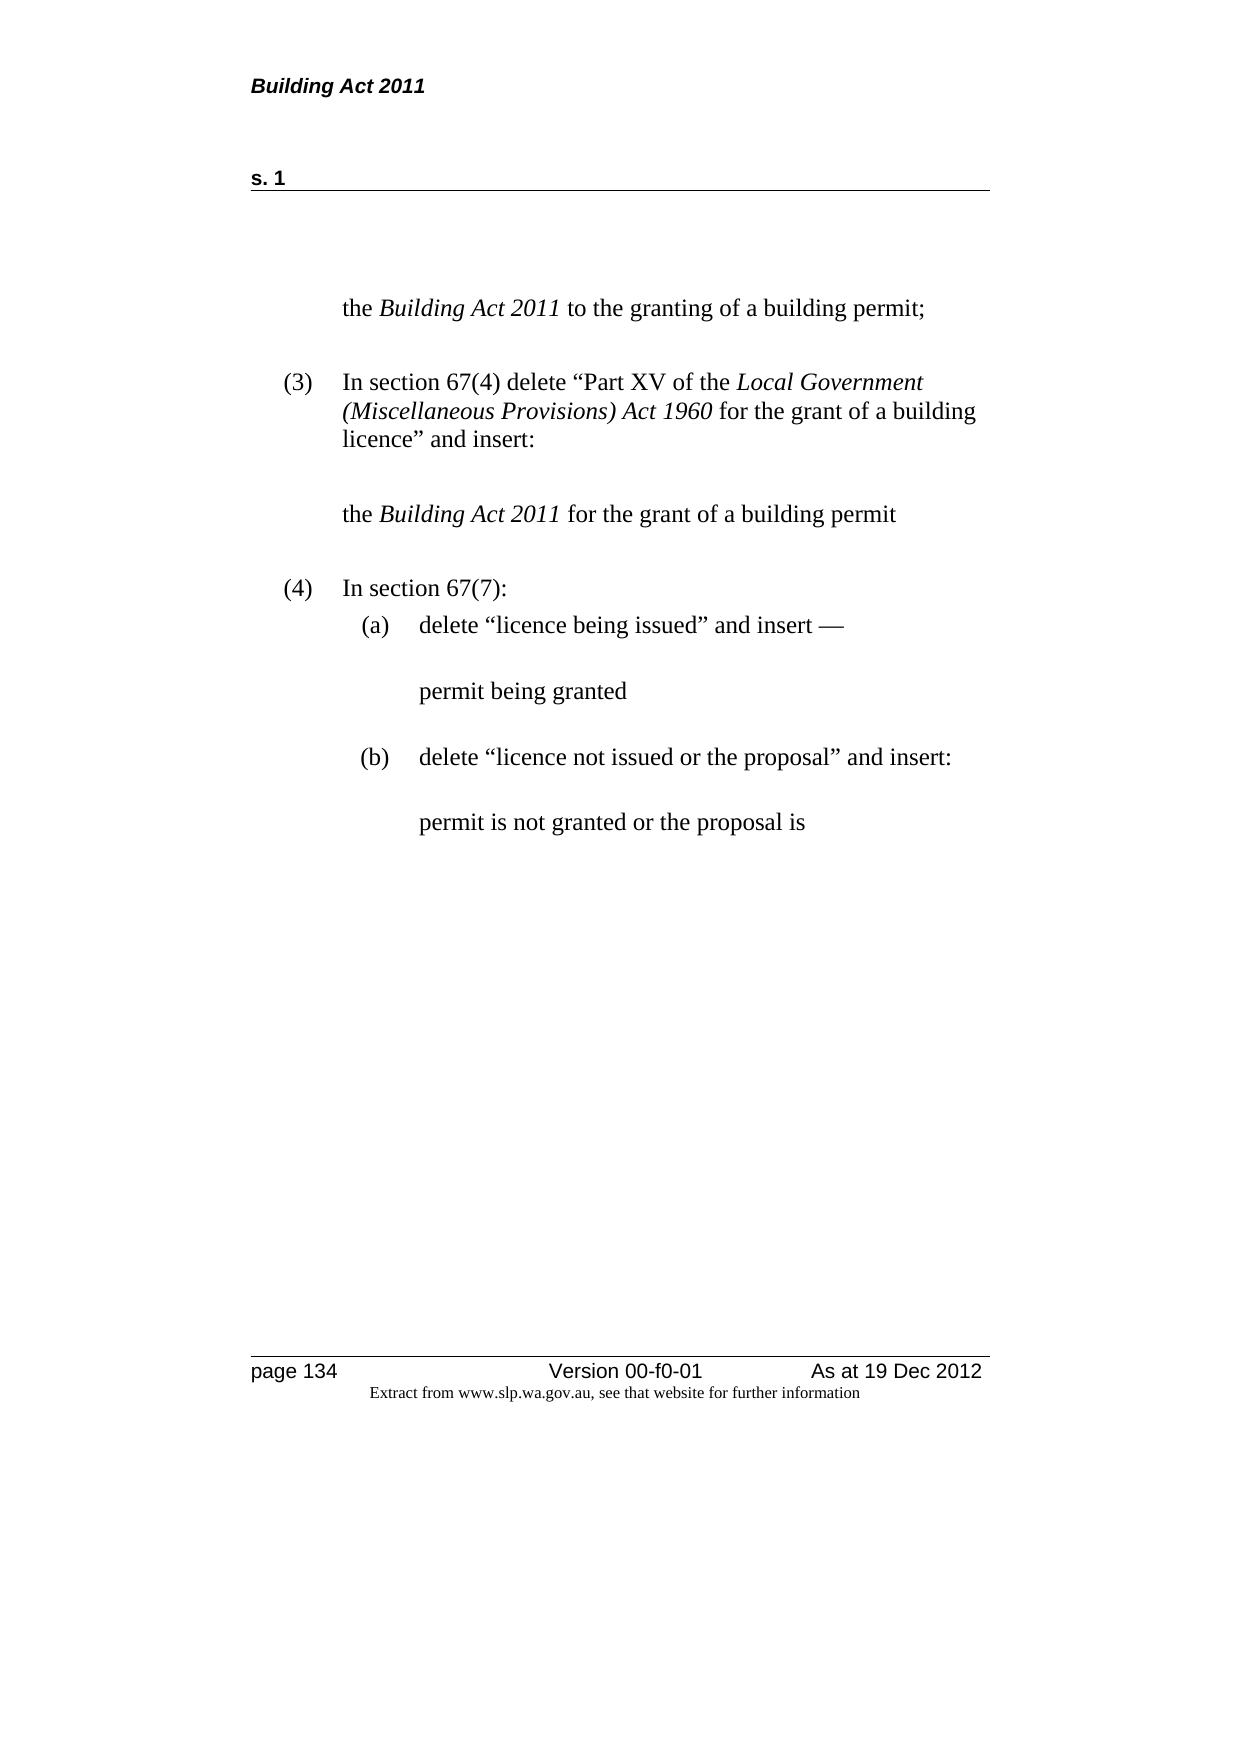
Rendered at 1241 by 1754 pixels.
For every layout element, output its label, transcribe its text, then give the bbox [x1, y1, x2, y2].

text (b) delete “licence not issued or the proposal” and insert: [251, 742, 990, 770]
text (a) delete “licence being issued” and insert — [251, 610, 990, 639]
text permit is not granted or the proposal is [251, 807, 990, 836]
text (3) In section 67(4) delete “Part XV of the Local Government (Miscellaneous Provisions) Act 1960 for the grant of a building licence” and insert: [251, 367, 990, 453]
text the Building Act 2011 for the grant of a building permit [251, 499, 990, 527]
text permit being granted [251, 676, 990, 704]
text the Building Act 2011 to the granting of a building permit; [251, 293, 990, 322]
text (4) In section 67(7): [251, 573, 990, 602]
